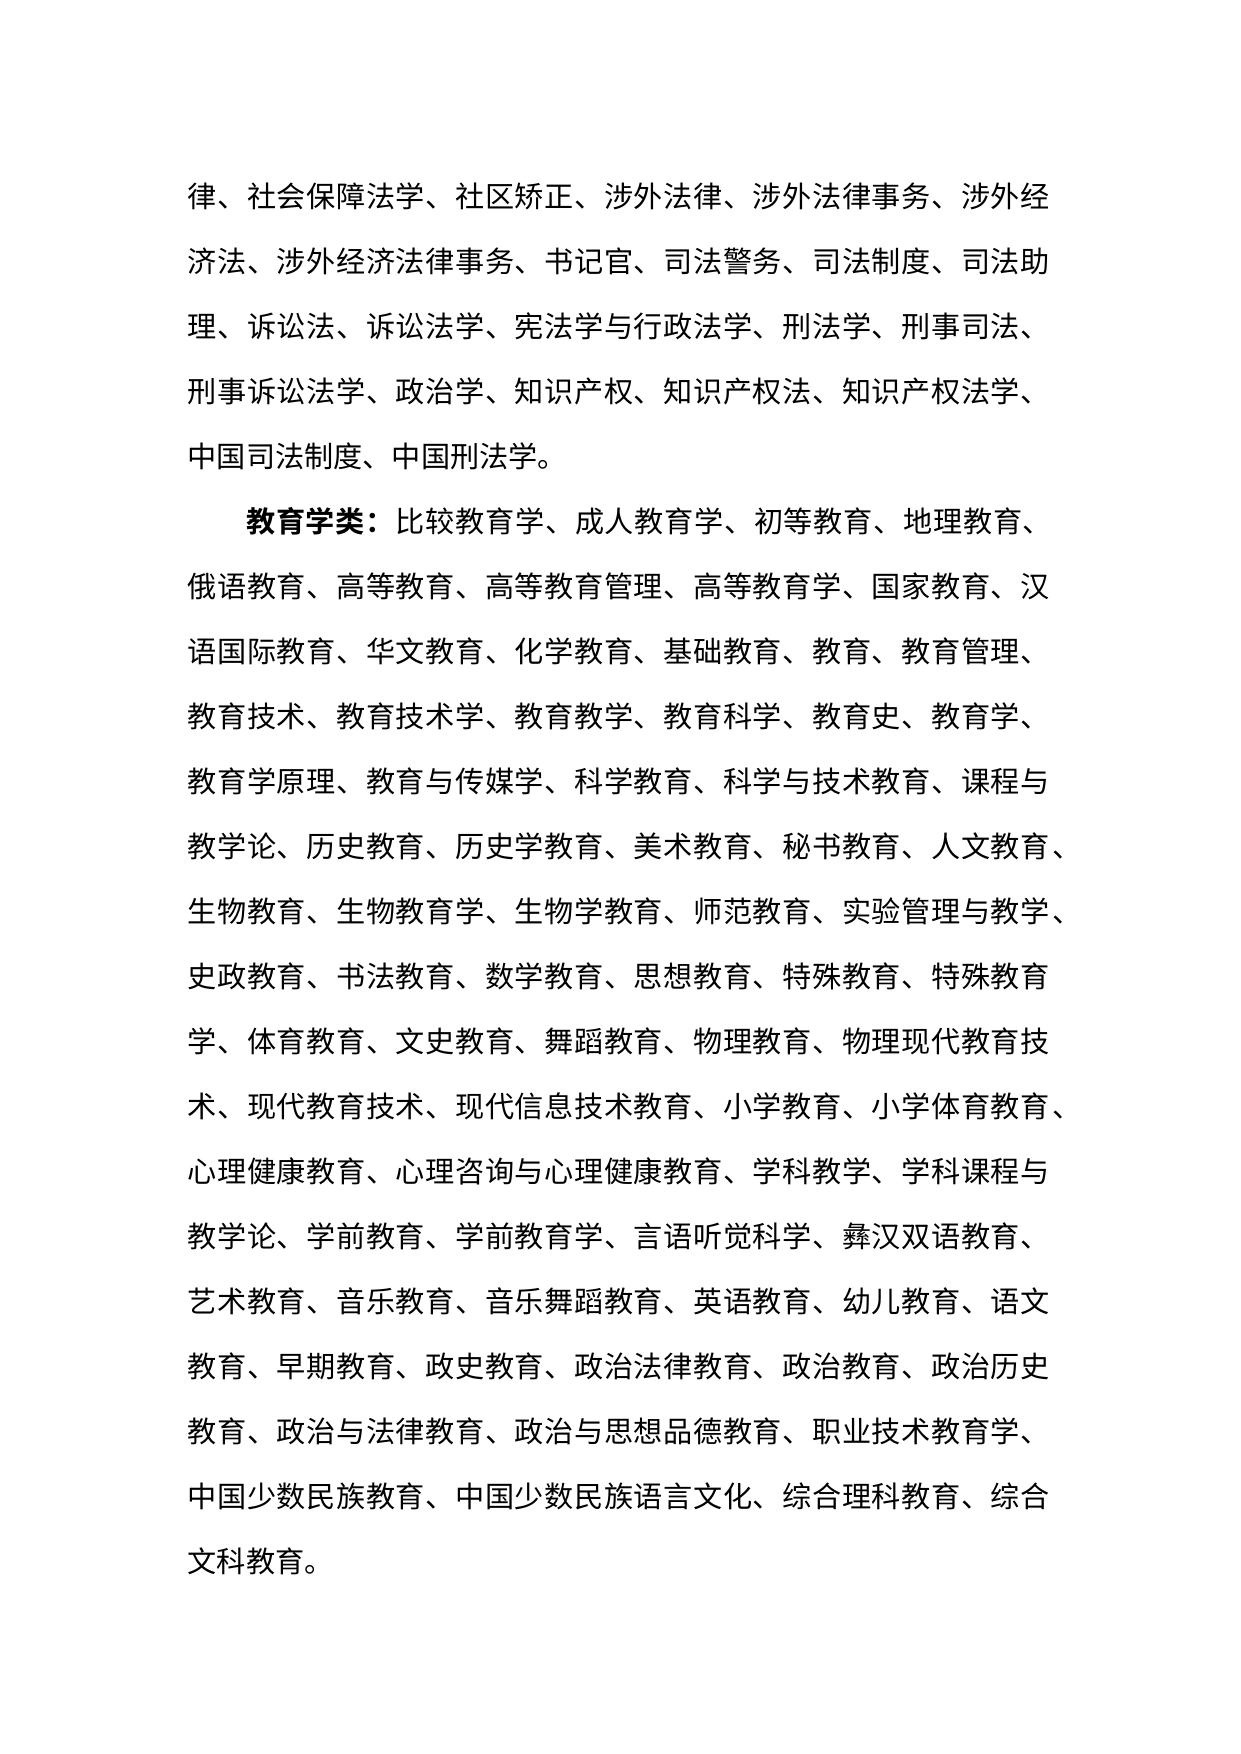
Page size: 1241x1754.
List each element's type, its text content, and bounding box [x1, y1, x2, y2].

text 教育学类：比较教育学、成人教育学、初等教育、地理教育、俄语教育、高等教育、高等教育管理、高等教育学、国家教育、汉语国际教育、华文教育、化学教育、基础教育、教育、教育管理、教育技术、教育技术学、教育教学、教育科学、教育史、教育学、教育学原理、教育与传媒学、科学教育、科学与技术教育、课程与教学论、历史教育、历史学教育、美术教育、秘书教育、人文教育、生物教育、生物教育学、生物学教育、师范教育、实验管理与教学、史政教育、书法教育、数学教育、思想教育、特殊教育、特殊教育学、体育教育、文史教育、舞蹈教育、物理教育、物理现代教育技术、现代教育技术、现代信息技术教育、小学教育、小学体育教育、心理健康教育、心理咨询与心理健康教育、学科教学、学科课程与教学论、学前教育、学前教育学、言语听觉科学、彝汉双语教育、艺术教育、音乐教育、音乐舞蹈教育、英语教育、幼儿教育、语文教育、早期教育、政史教育、政治法律教育、政治教育、政治历史教育、政治与法律教育、政治与思想品德教育、职业技术教育学、中国少数民族教育、中国少数民族语言文化、综合理科教育、综合文科教育。 [187, 487, 1053, 1592]
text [187, 162, 1053, 487]
